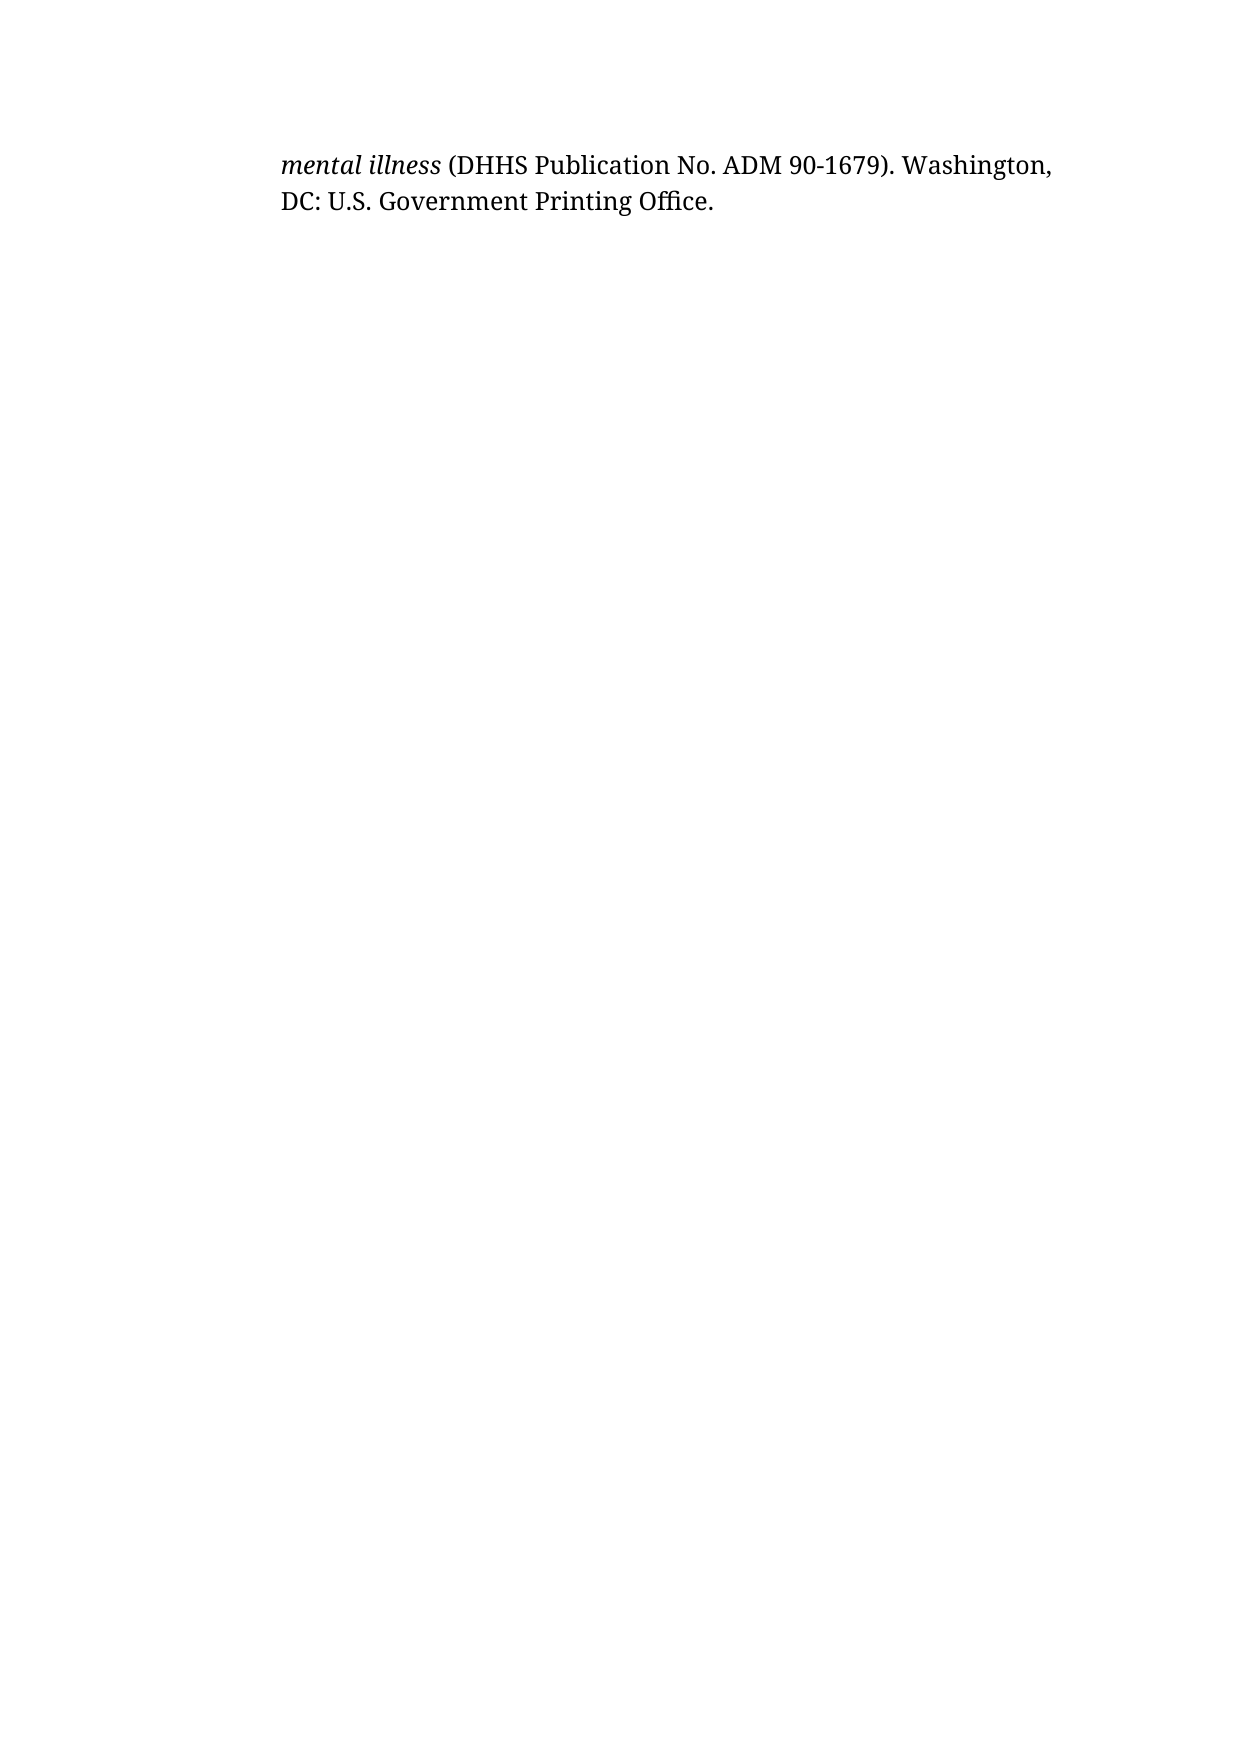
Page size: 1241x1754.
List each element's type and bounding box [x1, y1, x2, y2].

text [207, 148, 1092, 217]
